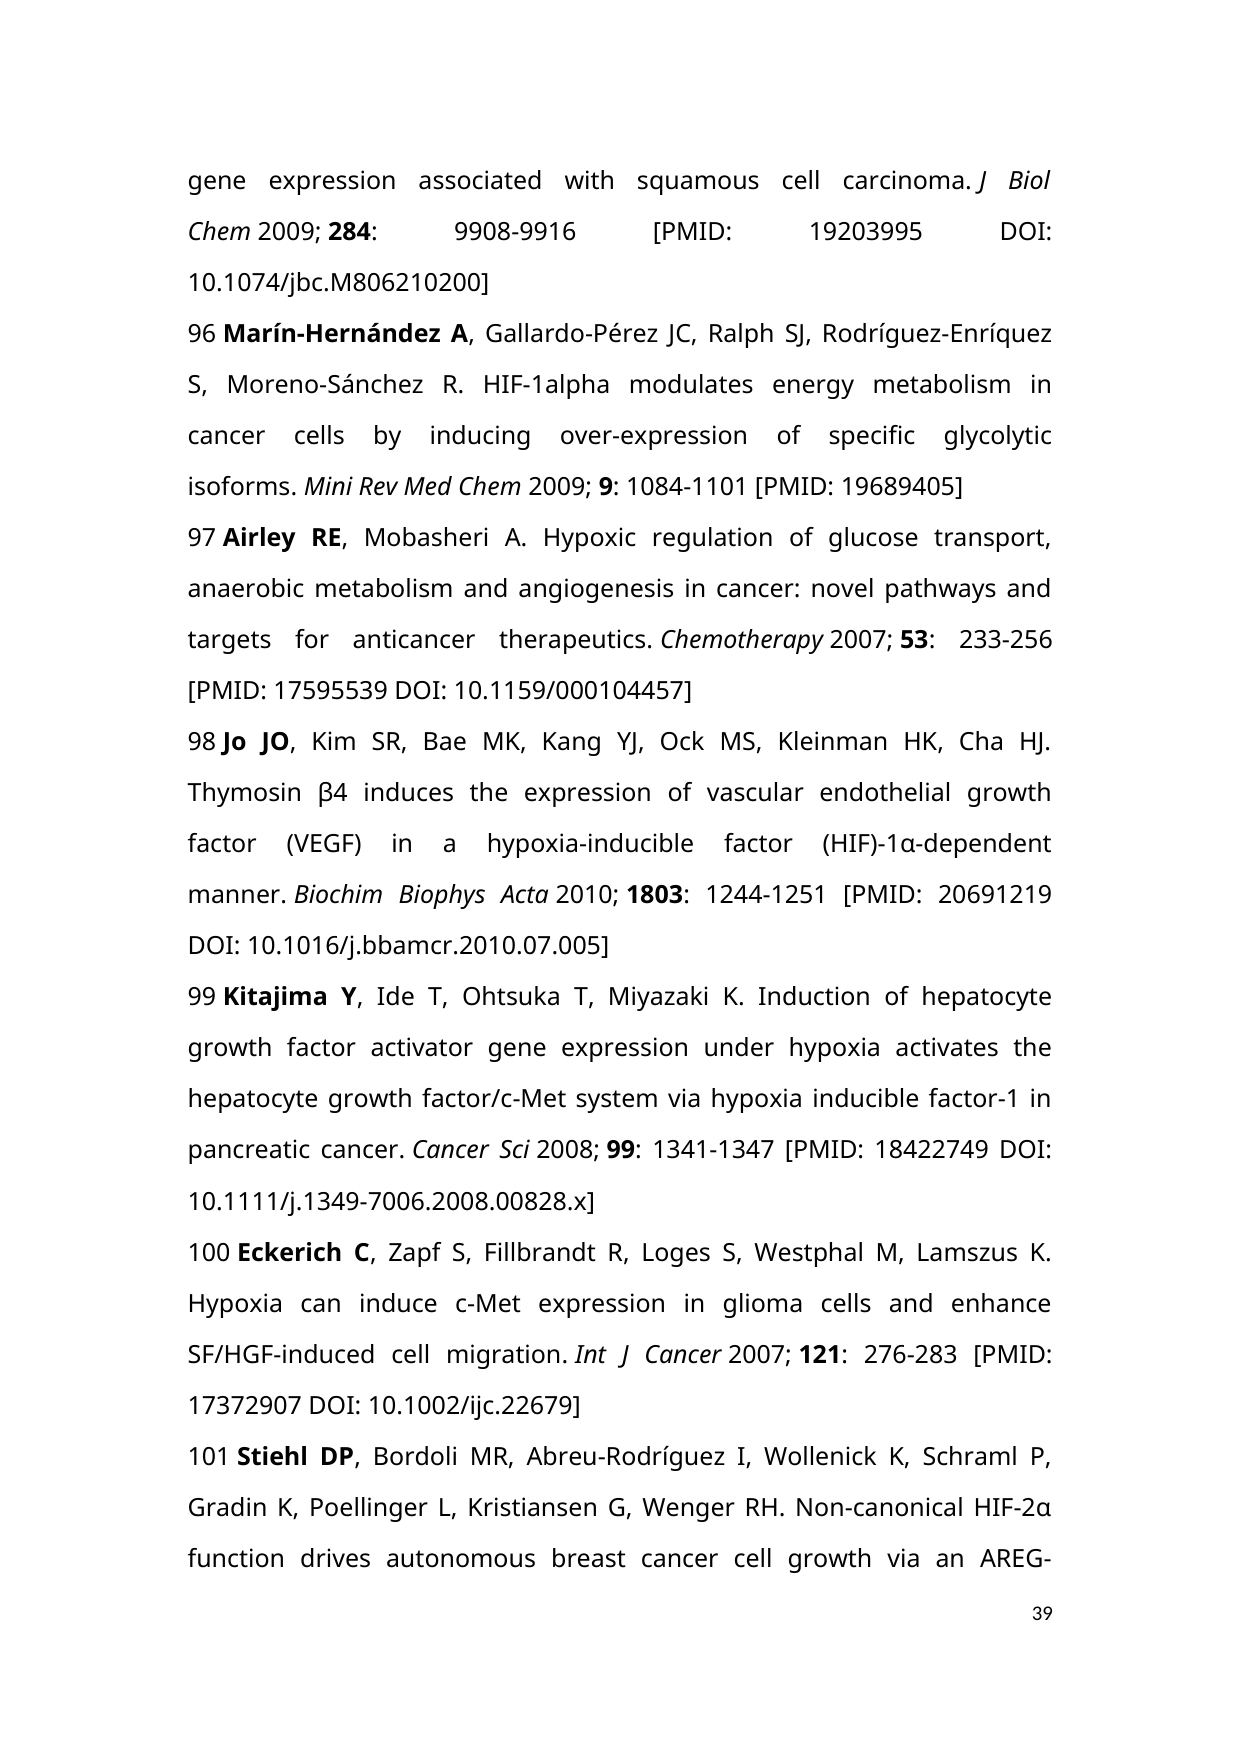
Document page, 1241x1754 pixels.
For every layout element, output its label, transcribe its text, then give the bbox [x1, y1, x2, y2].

text 97 Airley RE, Mobasheri A. Hypoxic regulation of glucose transport, anaerobic metabolism and angiogenesis in cancer: novel pathways and targets for anticancer therapeutics. Chemotherapy 2007; 53: 233-256 [PMID: 17595539 DOI: 10.1159/000104457] [187, 520, 1053, 707]
text 99 Kitajima Y, Ide T, Ohtsuka T, Miyazaki K. Induction of hepatocyte growth factor activator gene expression under hypoxia activates the hepatocyte growth factor/c-Met system via hypoxia inducible factor-1 in pancreatic cancer. Cancer Sci 2008; 99: 1341-1347 [PMID: 18422749 DOI: 10.1111/j.1349-7006.2008.00828.x] [187, 979, 1053, 1217]
text 100 Eckerich C, Zapf S, Fillbrandt R, Loges S, Westphal M, Lamszus K. Hypoxia can induce c-Met expression in glioma cells and enhance SF/HGF-induced cell migration. Int J Cancer 2007; 121: 276-283 [PMID: 17372907 DOI: 10.1002/ijc.22679] [187, 1234, 1053, 1421]
text 96 Marín-Hernández A, Gallardo-Pérez JC, Ralph SJ, Rodríguez-Enríquez S, Moreno-Sánchez R. HIF-1alpha modulates energy metabolism in cancer cells by inducing over-expression of specific glycolytic isoforms. Mini Rev Med Chem 2009; 9: 1084-1101 [PMID: 19689405] [187, 316, 1053, 503]
text 98 Jo JO, Kim SR, Bae MK, Kang YJ, Ock MS, Kleinman HK, Cha HJ. Thymosin β4 induces the expression of vascular endothelial growth factor (VEGF) in a hypoxia-inducible factor (HIF)-1α-dependent manner. Biochim Biophys Acta 2010; 1803: 1244-1251 [PMID: 20691219 DOI: 10.1016/j.bbamcr.2010.07.005] [187, 724, 1053, 962]
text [187, 1438, 1053, 1574]
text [187, 162, 1053, 298]
